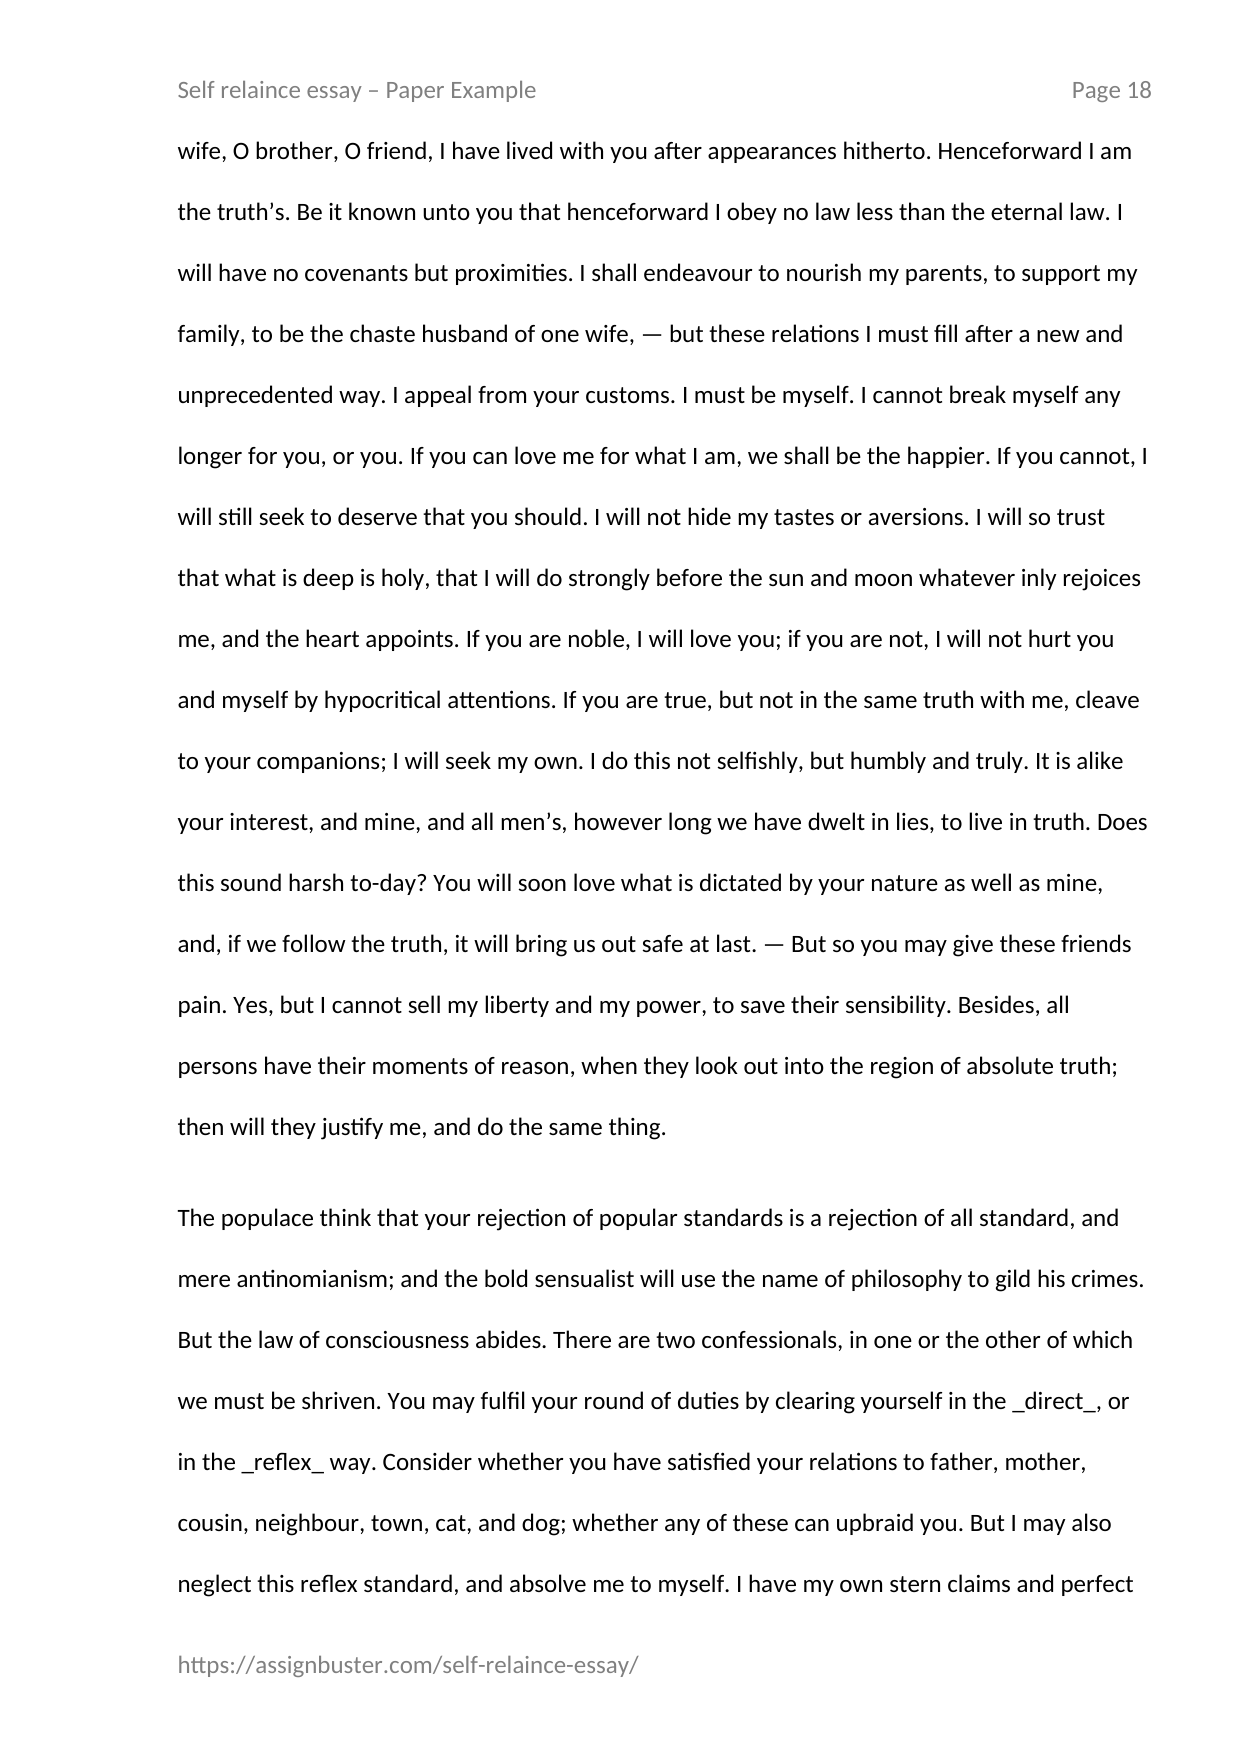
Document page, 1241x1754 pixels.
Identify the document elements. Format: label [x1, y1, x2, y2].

text [177, 1202, 1152, 1599]
text [177, 135, 1152, 1142]
